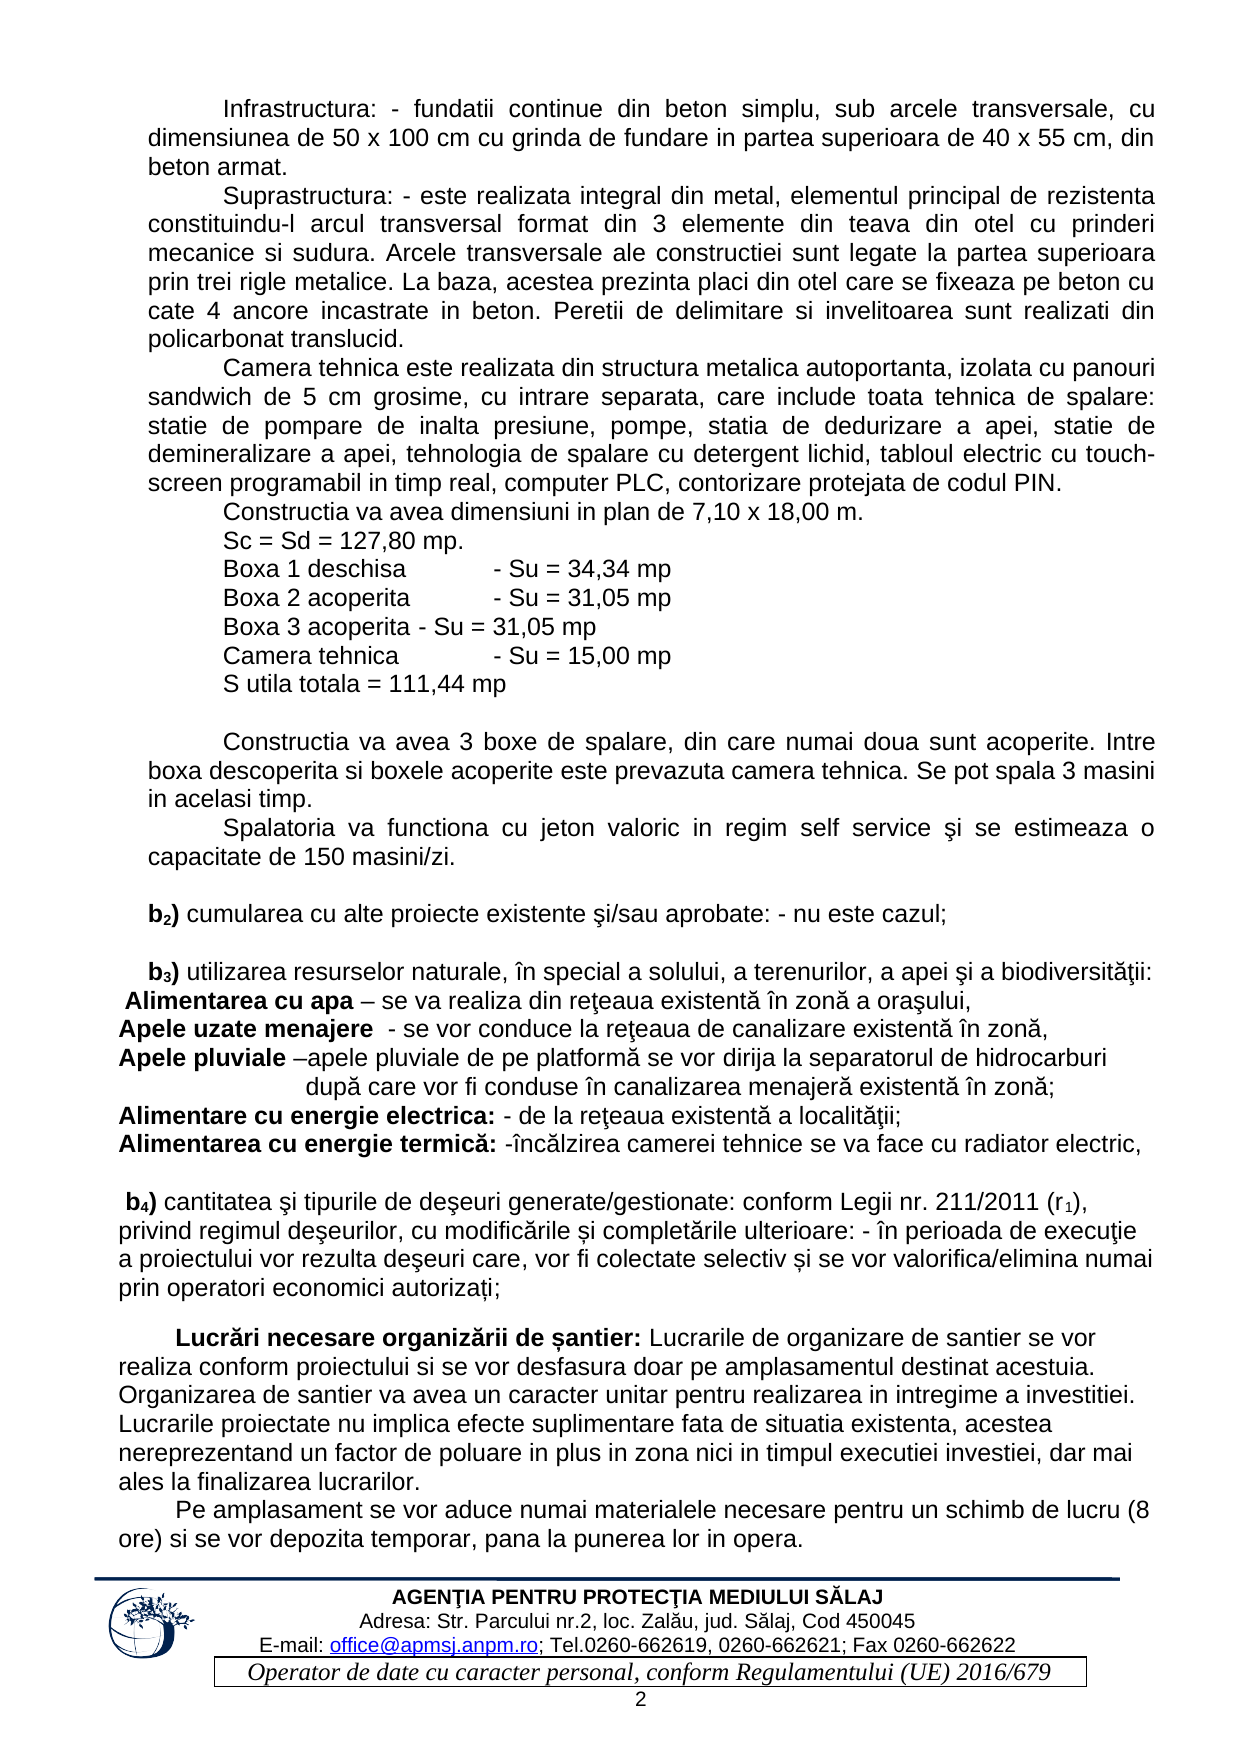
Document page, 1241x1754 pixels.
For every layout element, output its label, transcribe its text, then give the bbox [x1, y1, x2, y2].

text Suprastructura: - este realizata integral din metal, elementul principal de rezistenta constituindu-l arcul transversal format din 3 elemente din teava din otel cu prinderi mecanice si sudura. Arcele transversale ale constructiei sunt legate la partea superioara prin trei rigle metalice. La baza, acestea prezinta placi din otel care se fixeaza pe beton cu cate 4 ancore incastrate in beton. Peretii de delimitare si invelitoarea sunt realizati din policarbonat translucid. [148, 181, 1157, 353]
text b4) cantitatea şi tipurile de deşeuri generate/gestionate: conform Legii nr. 211/2011 (r1), privind regimul deşeurilor, cu modificările și completările ulterioare: - în perioada de execuţie a proiectului vor rezulta deşeuri care, vor fi colectate selectiv și se vor valorifica/elimina numai prin operatori economici autorizați; [118, 1187, 1157, 1302]
text b3) utilizarea resurselor naturale, în special a solului, a terenurilor, a apei şi a biodiversităţii: [118, 957, 1157, 986]
text Pe amplasament se vor aduce numai materialele necesare pentru un schimb de lucru (8 ore) si se vor depozita temporar, pana la punerea lor in opera. [118, 1495, 1157, 1553]
text Alimentare cu energie electrica: - de la reţeaua existentă a localităţii; [118, 1101, 1157, 1129]
text după care vor fi conduse în canalizarea menajeră existentă în zonă; [118, 1072, 1157, 1101]
text S utila totala = 111,44 mp [148, 669, 1157, 698]
text Boxa 3 acoperita - Su = 31,05 mp [148, 612, 1157, 641]
text Spalatoria va functiona cu jeton valoric in regim self service şi se estimeaza o capacitate de 150 masini/zi. [148, 813, 1157, 871]
text Boxa 1 deschisa - Su = 34,34 mp [148, 554, 1157, 583]
text Camera tehnica este realizata din structura metalica autoportanta, izolata cu panouri sandwich de 5 cm grosime, cu intrare separata, care include toata tehnica de spalare: statie de pompare de inalta presiune, pompe, statia de dedurizare a apei, statie de demineralizare a apei, tehnologia de spalare cu detergent lichid, tabloul electric cu touch-screen programabil in timp real, computer PLC, contorizare protejata de codul PIN. [148, 353, 1157, 497]
text Constructia va avea 3 boxe de spalare, din care numai doua sunt acoperite. Intre boxa descoperita si boxele acoperite este prevazuta camera tehnica. Se pot spala 3 masini in acelasi timp. [148, 727, 1157, 813]
text Boxa 2 acoperita - Su = 31,05 mp [148, 583, 1157, 612]
text Apele pluviale –apele pluviale de pe platformă se vor dirija la separatorul de hidrocarburi [118, 1043, 1157, 1072]
text Sc = Sd = 127,80 mp. [148, 526, 1157, 554]
text b2) cumularea cu alte proiecte existente şi/sau aprobate: - nu este cazul; [118, 899, 1157, 928]
text Alimentarea cu apa – se va realiza din reţeaua existentă în zonă a oraşului, [118, 986, 1157, 1014]
text Lucrări necesare organizării de șantier: Lucrarile de organizare de santier se vor realiza conform proiectului si se vor desfasura doar pe amplasamentul destinat acestuia. Organizarea de santier va avea un caracter unitar pentru realizarea in intregime a investitiei. Lucrarile proiectate nu implica efecte suplimentare fata de situatia existenta, acestea nereprezentand un factor de poluare in plus in zona nici in timpul executiei investiei, dar mai ales la finalizarea lucrarilor. [118, 1323, 1157, 1495]
text Camera tehnica - Su = 15,00 mp [148, 641, 1157, 669]
text Alimentarea cu energie termică: -încălzirea camerei tehnice se va face cu radiator electric, [118, 1129, 1157, 1158]
text Apele uzate menajere - se vor conduce la reţeaua de canalizare existentă în zonă, [118, 1014, 1157, 1043]
text Infrastructura: - fundatii continue din beton simplu, sub arcele transversale, cu dimensiunea de 50 x 100 cm cu grinda de fundare in partea superioara de 40 x 55 cm, din beton armat. [148, 94, 1157, 181]
text Constructia va avea dimensiuni in plan de 7,10 x 18,00 m. [148, 497, 1157, 526]
